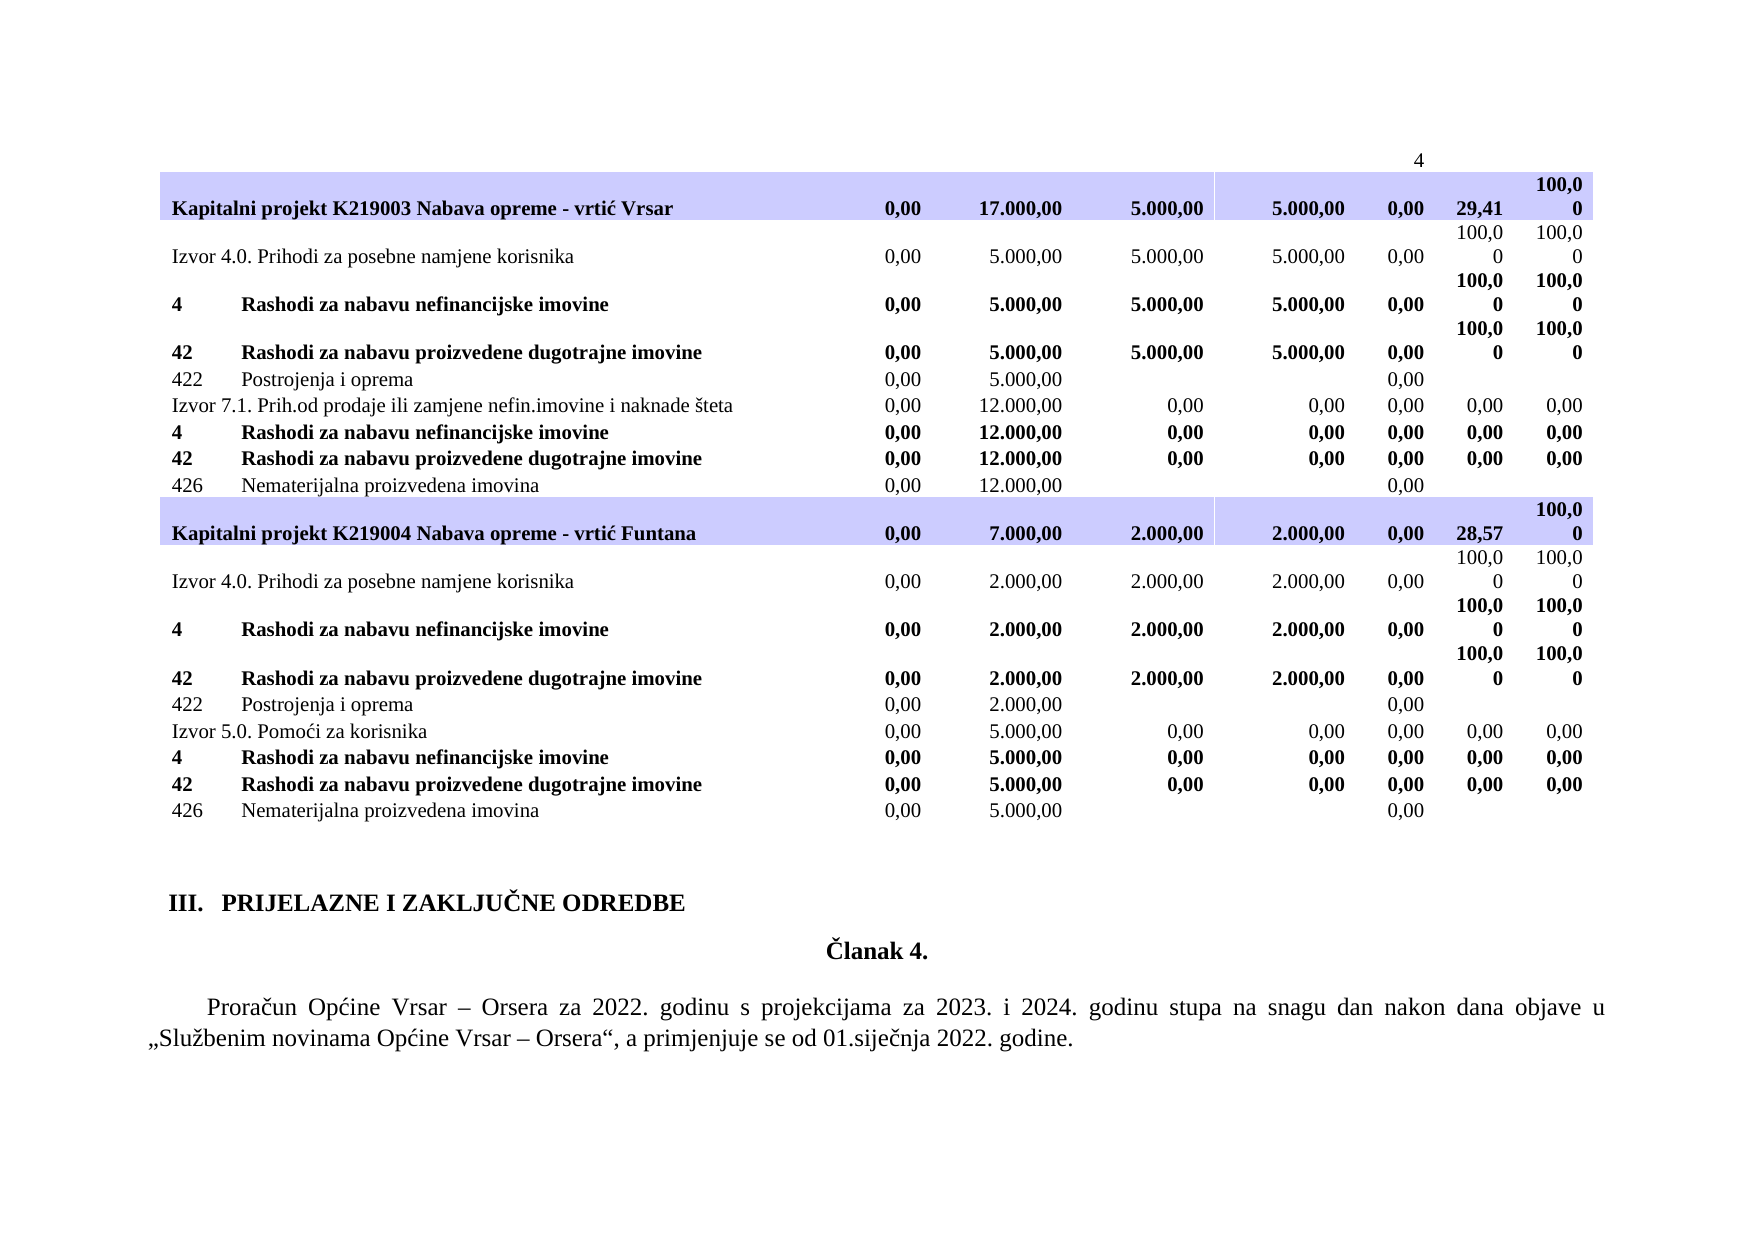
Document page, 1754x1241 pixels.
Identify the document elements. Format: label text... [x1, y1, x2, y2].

text Članak 4. [148, 936, 1606, 965]
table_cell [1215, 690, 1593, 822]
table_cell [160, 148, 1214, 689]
list PRIJELAZNE I ZAKLJUČNE ODREDBE [168, 888, 1606, 917]
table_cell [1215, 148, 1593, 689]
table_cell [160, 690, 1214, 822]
text Proračun Općine Vrsar – Orsera za 2022. godinu s projekcijama za 2023. i 2024. godinu stupa na snagu dan nakon dana objave u „Službenim novinama Općine Vrsar – Orsera“, a primjenjuje se od 01.siječnja 2022. godine. [148, 992, 1606, 1052]
